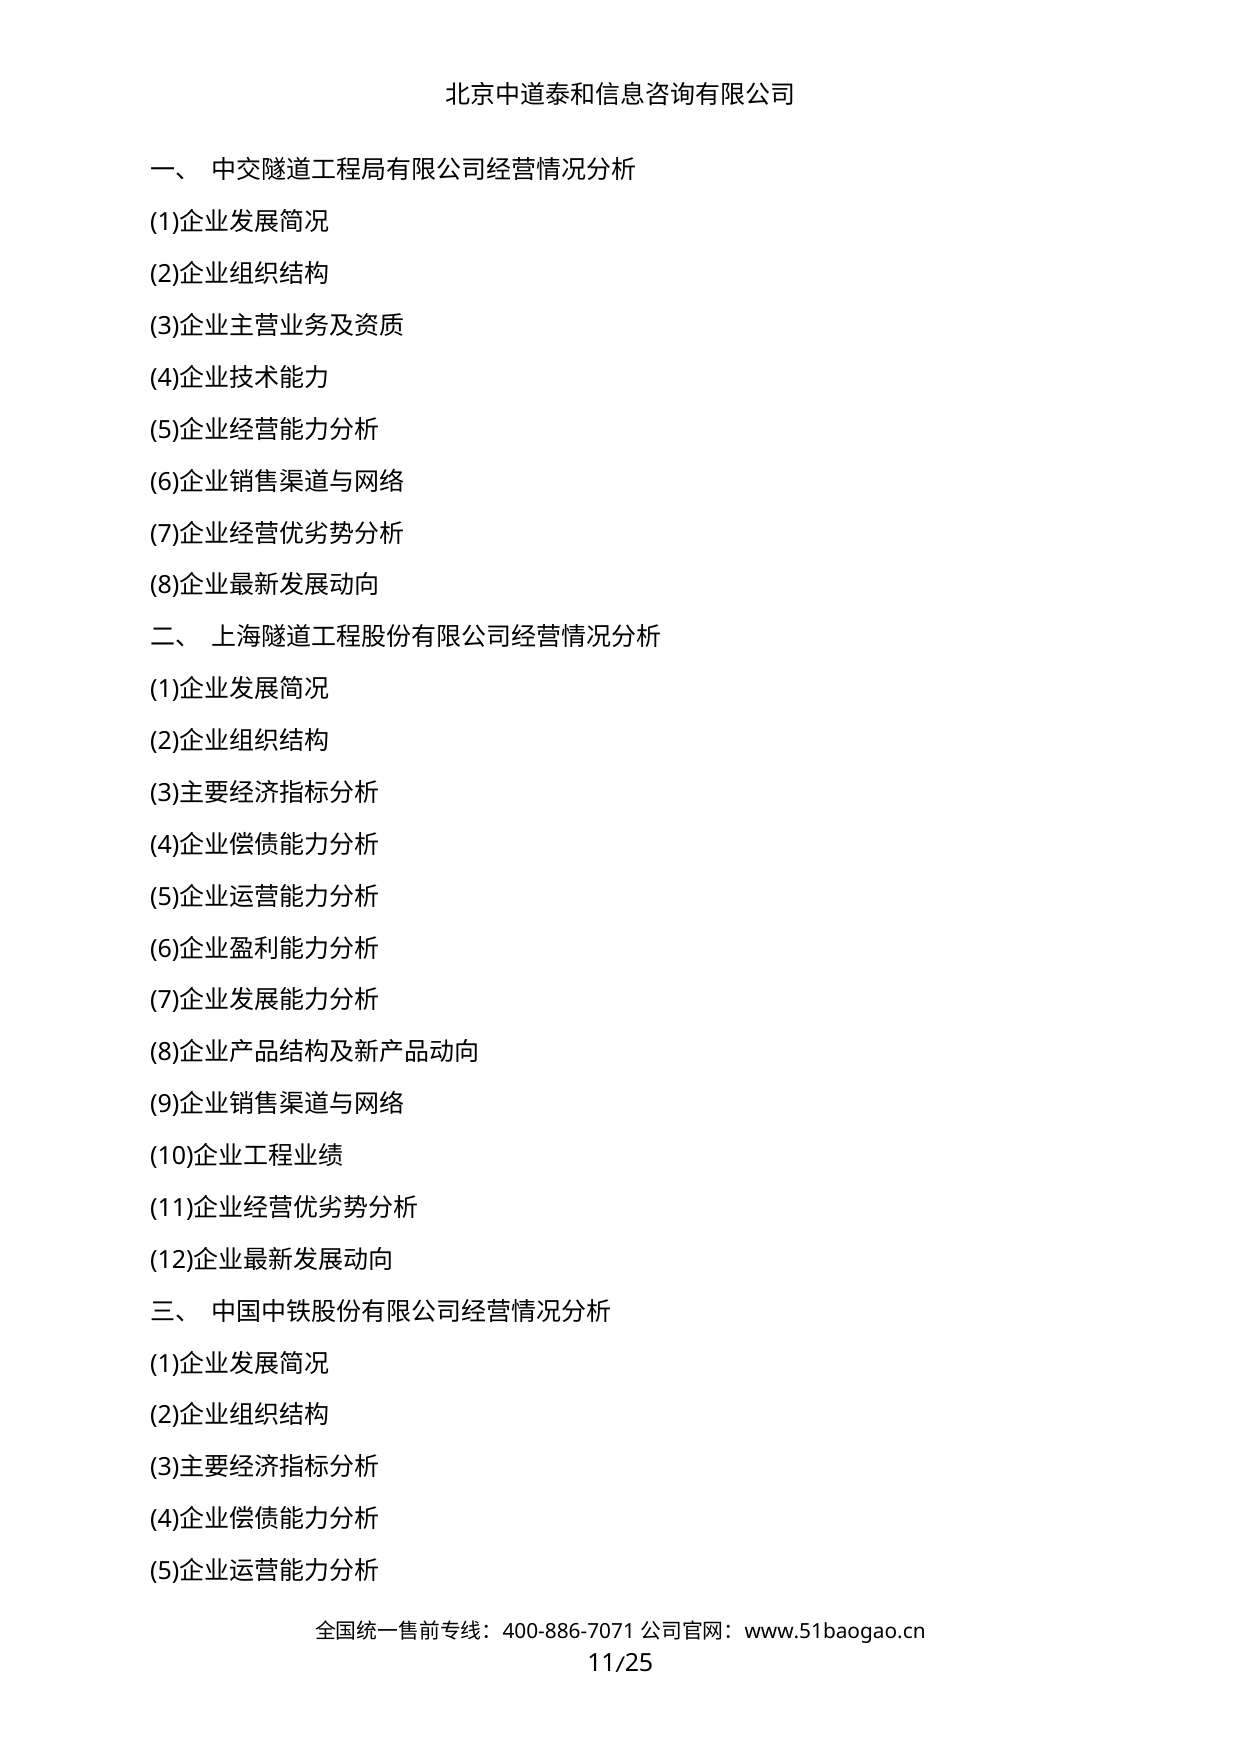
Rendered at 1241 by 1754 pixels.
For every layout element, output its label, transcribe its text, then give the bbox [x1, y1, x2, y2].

text (7)企业经营优劣势分析 [150, 513, 1090, 549]
text (3)企业主营业务及资质 [150, 306, 1090, 342]
text (4)企业偿债能力分析 [150, 824, 1090, 861]
text (12)企业最新发展动向 [150, 1239, 1090, 1276]
text (11)企业经营优劣势分析 [150, 1187, 1090, 1224]
text (2)企业组织结构 [150, 721, 1090, 757]
text (3)主要经济指标分析 [150, 1447, 1090, 1483]
text 一、 中交隧道工程局有限公司经营情况分析 [150, 150, 1090, 186]
text (1)企业发展简况 [150, 1343, 1090, 1379]
text (3)主要经济指标分析 [150, 772, 1090, 809]
text (1)企业发展简况 [150, 669, 1090, 705]
text (8)企业产品结构及新产品动向 [150, 1032, 1090, 1068]
text (6)企业盈利能力分析 [150, 928, 1090, 964]
text (2)企业组织结构 [150, 1395, 1090, 1431]
text (9)企业销售渠道与网络 [150, 1084, 1090, 1120]
text (7)企业发展能力分析 [150, 980, 1090, 1016]
text (2)企业组织结构 [150, 254, 1090, 290]
text (5)企业运营能力分析 [150, 876, 1090, 912]
text (10)企业工程业绩 [150, 1136, 1090, 1172]
text (5)企业运营能力分析 [150, 1551, 1090, 1587]
text (6)企业销售渠道与网络 [150, 461, 1090, 497]
text (4)企业技术能力 [150, 357, 1090, 394]
text (8)企业最新发展动向 [150, 565, 1090, 601]
text 二、 上海隧道工程股份有限公司经营情况分析 [150, 617, 1090, 653]
text (5)企业经营能力分析 [150, 409, 1090, 446]
text 三、 中国中铁股份有限公司经营情况分析 [150, 1291, 1090, 1327]
text (4)企业偿债能力分析 [150, 1499, 1090, 1535]
text (1)企业发展简况 [150, 202, 1090, 238]
